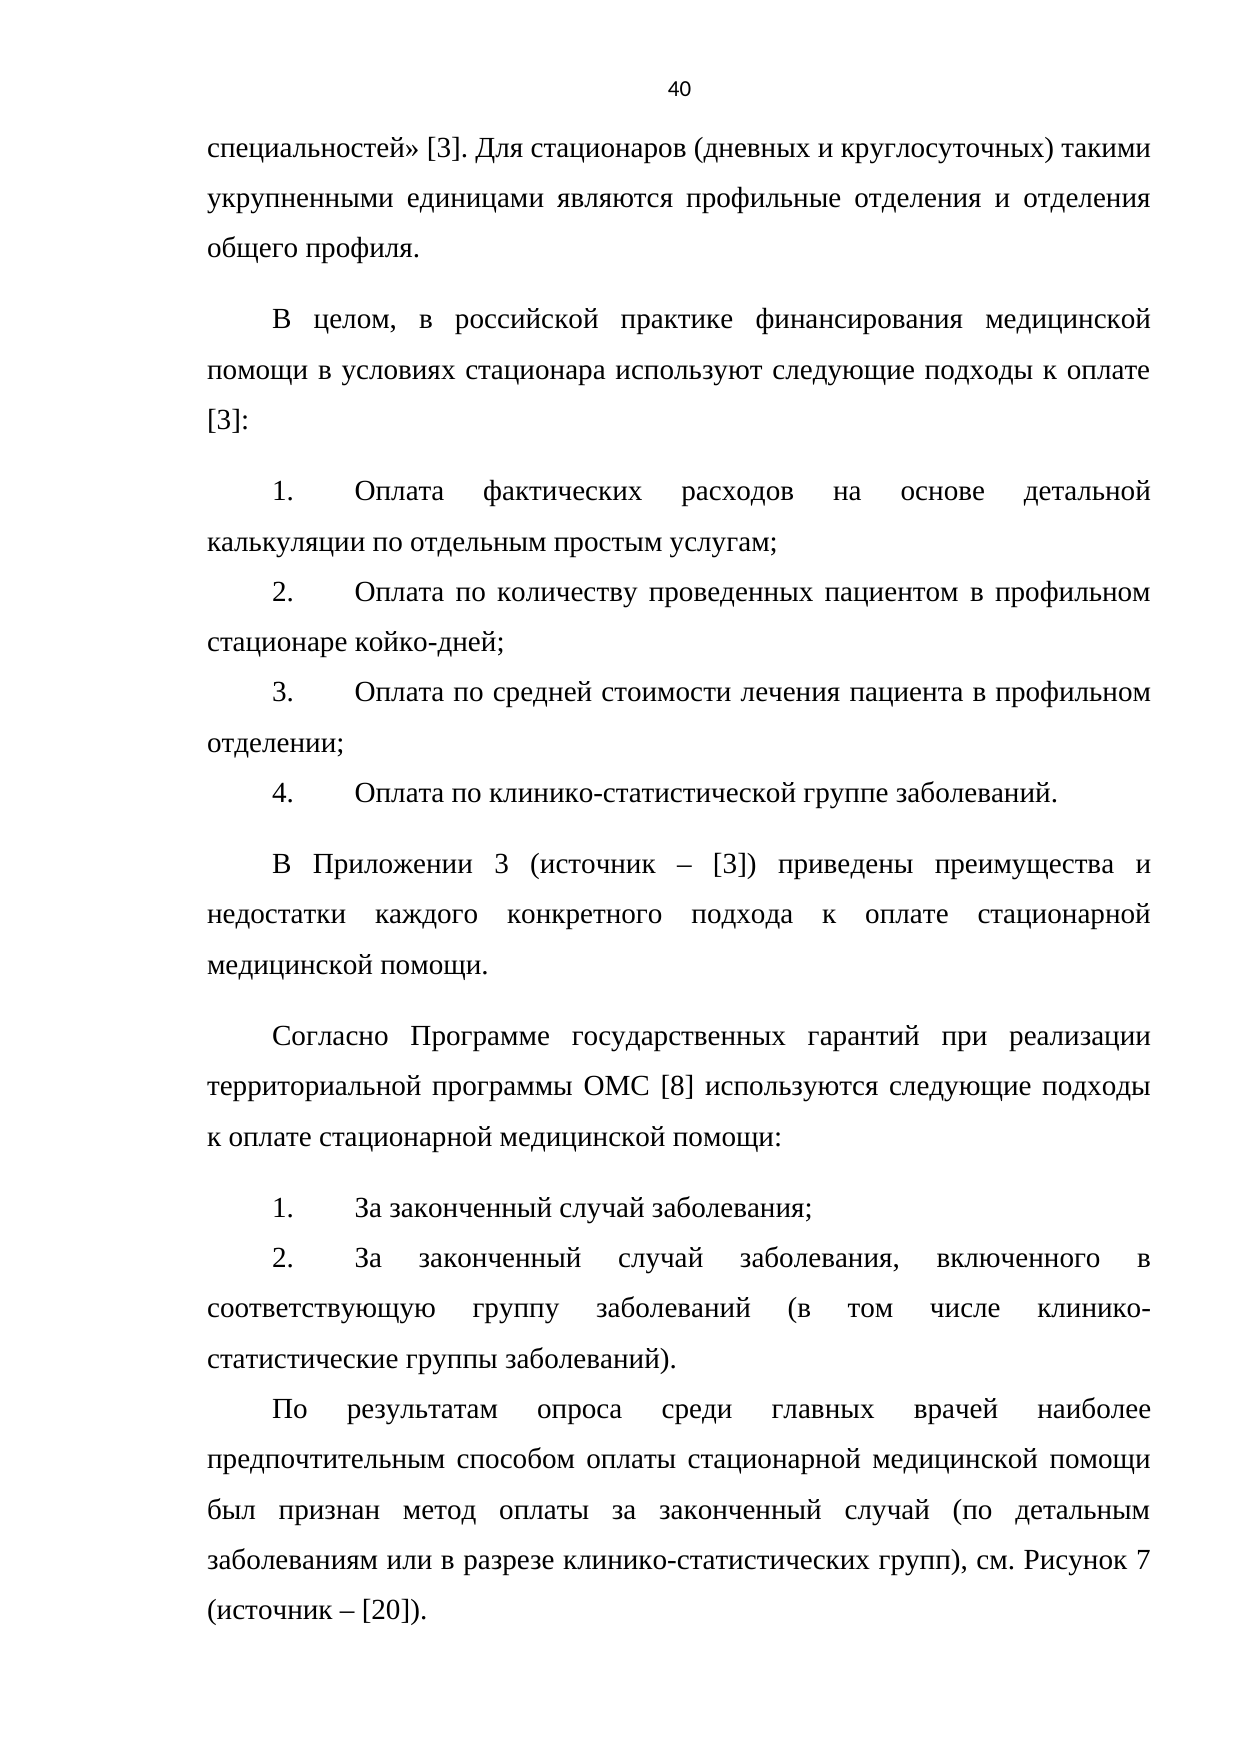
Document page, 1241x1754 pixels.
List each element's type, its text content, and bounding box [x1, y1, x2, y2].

text В Приложении 3 (источник – [3]) приведены преимущества и недостатки каждого конкретного подхода к оплате стационарной медицинской помощи. [207, 846, 1152, 981]
list Оплата фактических расходов на основе детальной калькуляции по отдельным простым услугам; [207, 473, 1152, 557]
text Согласно Программе государственных гарантий при реализации территориальной программы ОМС [8] используются следующие подходы к оплате стационарной медицинской помощи: [207, 1018, 1152, 1152]
list За законченный случай заболевания; [207, 1190, 1152, 1223]
text В целом, в российской практике финансирования медицинской помощи в условиях стационара используют следующие подходы к оплате [3]: [207, 302, 1152, 436]
list За законченный случай заболевания, включенного в соответствующую группу заболеваний (в том числе клинико-статистические группы заболеваний). [207, 1240, 1152, 1374]
list Оплата по количеству проведенных пациентом в профильном стационаре койко-дней; [207, 574, 1152, 658]
list Оплата по клинико-статистической группе заболеваний. [207, 775, 1152, 809]
list По результатам опроса среди главных врачей наиболее предпочтительным способом оплаты стационарной медицинской помощи был признан метод оплаты за законченный случай (по детальным заболеваниям или в разрезе клинико-статистических групп), см. Рисунок 7 (источник – [20]). [207, 1391, 1152, 1626]
list Оплата по средней стоимости лечения пациента в профильном отделении; [207, 674, 1152, 758]
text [207, 130, 1152, 264]
